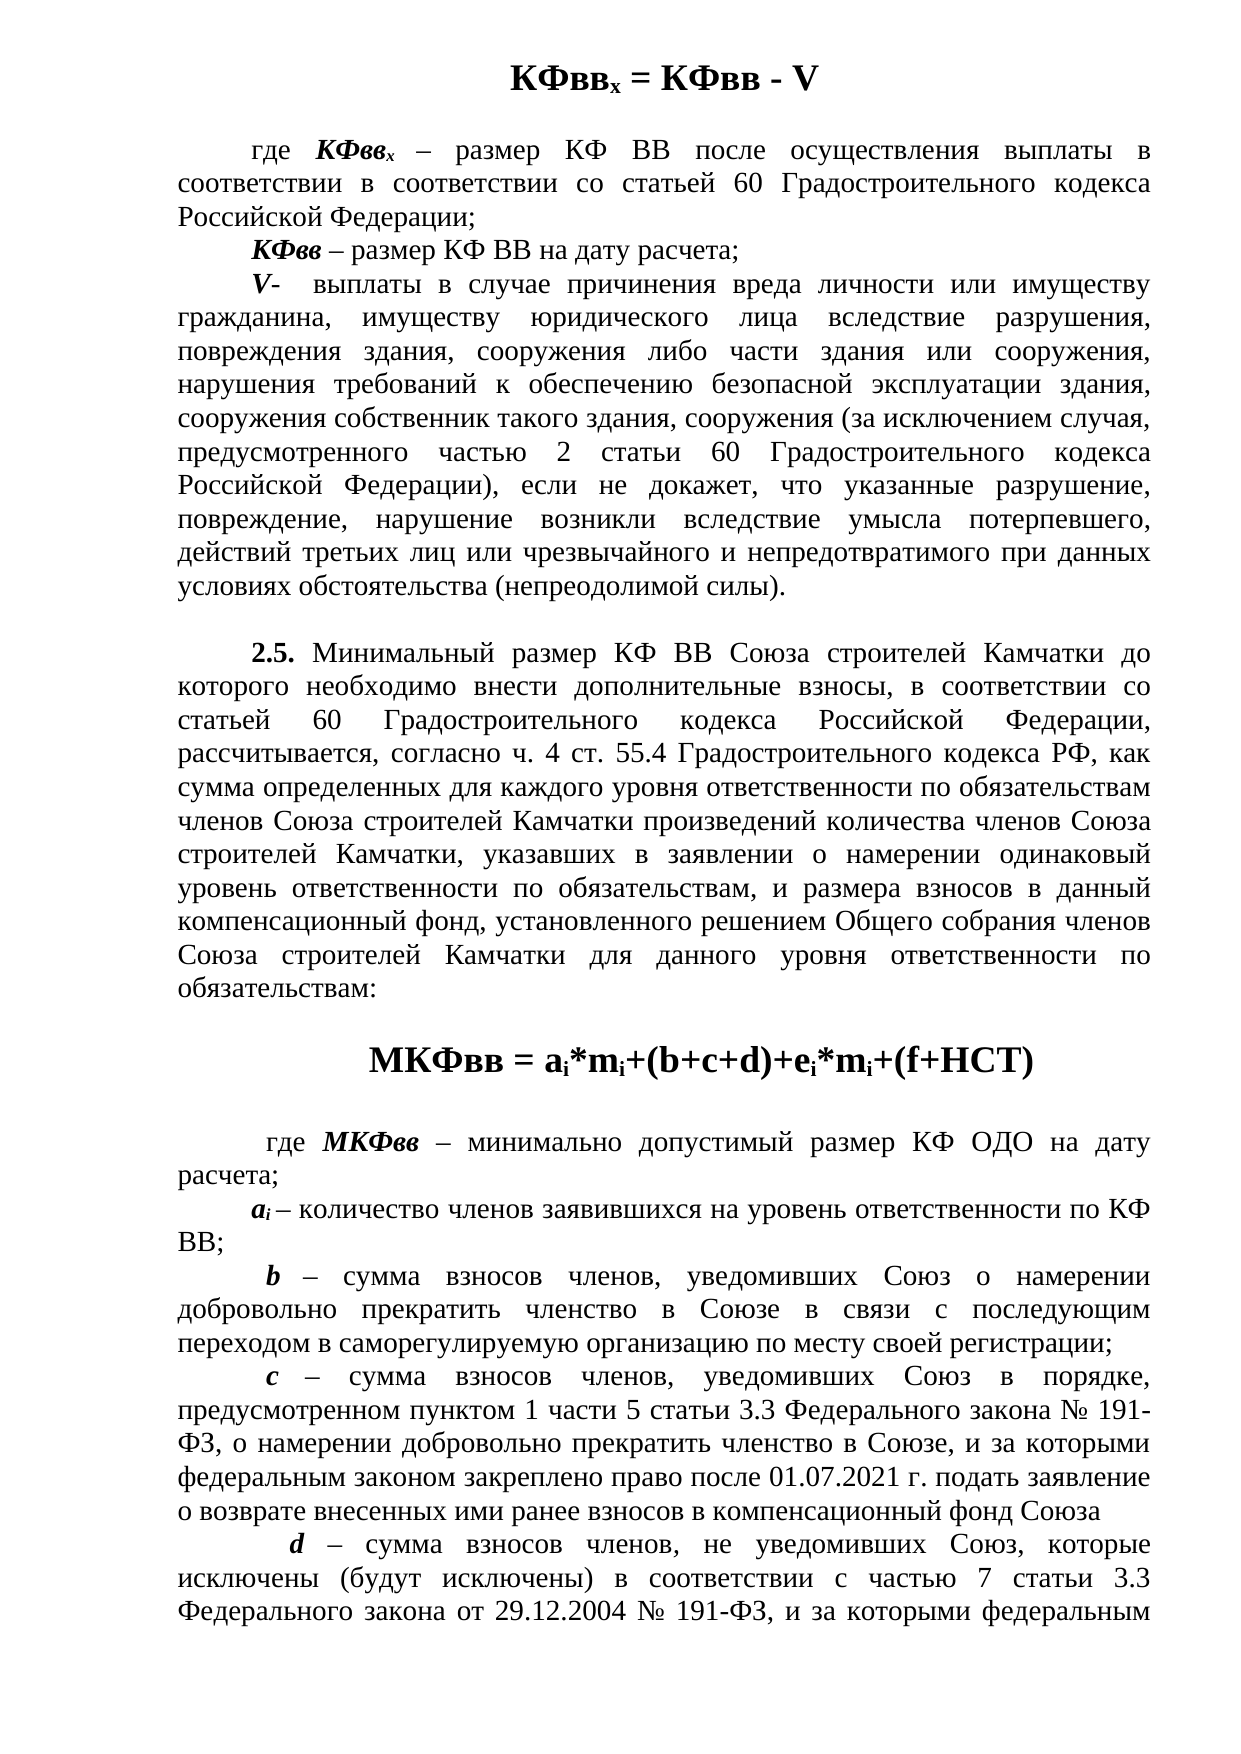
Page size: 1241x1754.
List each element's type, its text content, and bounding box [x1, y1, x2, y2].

text где МКФвв – минимально допустимый размер КФ ОДО на дату расчета; [177, 1124, 1152, 1191]
text где КФввх – размер КФ ВВ после осуществления выплаты в соответствии в соответствии со статьей 60 Градостроительного кодекса Российской Федерации; [177, 132, 1152, 232]
text 2.5. Минимальный размер КФ ВВ Союза строителей Камчатки до которого необходимо внести дополнительные взносы, в соответствии со статьей 60 Градостроительного кодекса Российской Федерации, рассчитывается, согласно ч. 4 ст. 55.4 Градостроительного кодекса РФ, как сумма определенных для каждого уровня ответственности по обязательствам членов Союза строителей Камчатки произведений количества членов Союза строителей Камчатки, указавших в заявлении о намерении одинаковый уровень ответственности по обязательствам, и размера взносов в данный компенсационный фонд, установленного решением Общего собрания членов Союза строителей Камчатки для данного уровня ответственности по обязательствам: [177, 635, 1152, 1004]
text КФввх = КФвв - V [177, 55, 1152, 98]
text ai – количество членов заявившихся на уровень ответственности по КФ ВВ; [177, 1191, 1152, 1258]
text V- выплаты в случае причинения вреда личности или имуществу гражданина, имуществу юридического лица вследствие разрушения, повреждения здания, сооружения либо части здания или сооружения, нарушения требований к обеспечению безопасной эксплуатации здания, сооружения собственник такого здания, сооружения (за исключением случая, предусмотренного частью 2 статьи 60 Градостроительного кодекса Российской Федерации), если не докажет, что указанные разрушение, повреждение, нарушение возникли вследствие умысла потерпевшего, действий третьих лиц или чрезвычайного и непредотвратимого при данных условиях обстоятельства (непреодолимой силы). [177, 266, 1152, 601]
text КФвв – размер КФ ВВ на дату расчета; [177, 232, 1152, 266]
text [177, 1526, 1152, 1627]
text МКФвв = ai*mi+(b+с+d)+ei*mi+(f+НСТ) [177, 1037, 1152, 1081]
text b – сумма взносов членов, уведомивших Союз о намерении добровольно прекратить членство в Союзе в связи с последующим переходом в саморегулируемую организацию по месту своей регистрации; [177, 1258, 1152, 1358]
text с – сумма взносов членов, уведомивших Союз в порядке, предусмотренном пунктом 1 части 5 статьи 3.3 Федерального закона № 191-ФЗ, о намерении добровольно прекратить членство в Союзе, и за которыми федеральным законом закреплено право после 01.07.2021 г. подать заявление о возврате внесенных ими ранее взносов в компенсационный фонд Союза [177, 1358, 1152, 1526]
